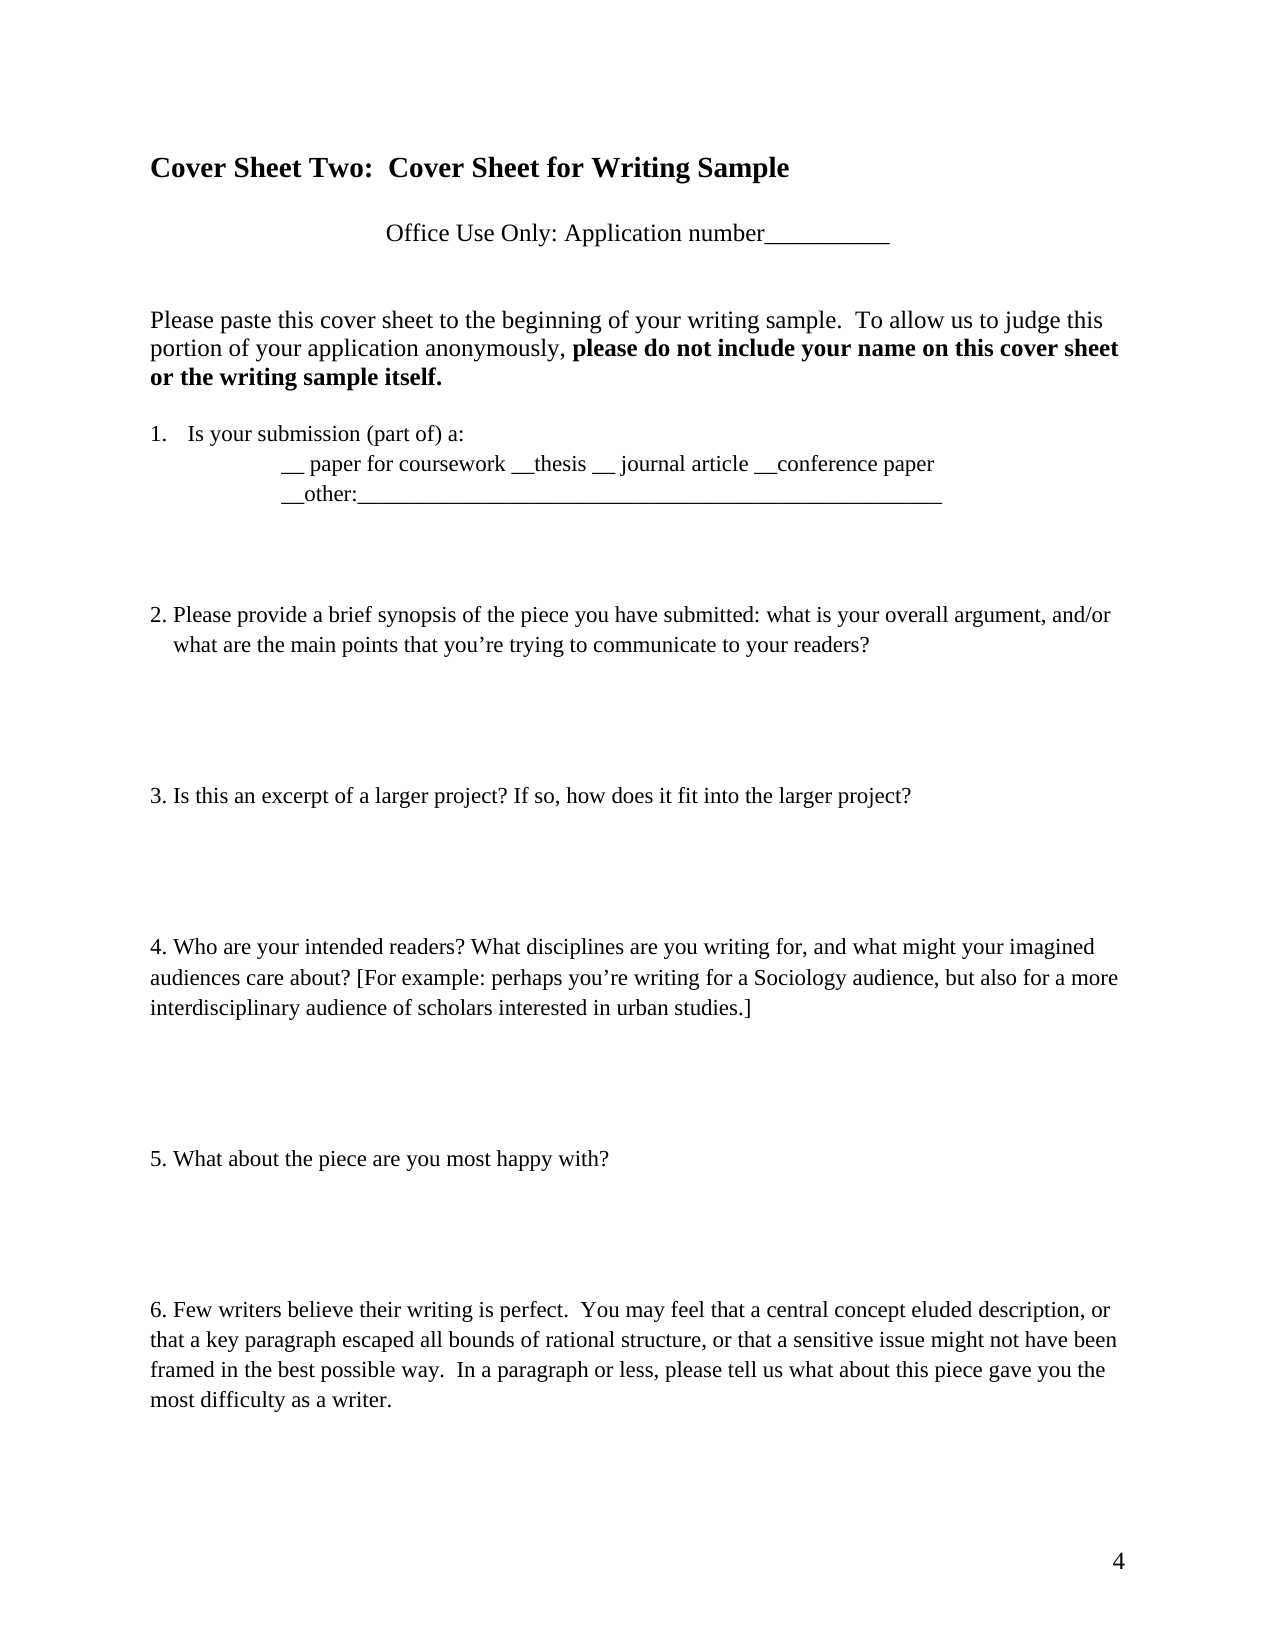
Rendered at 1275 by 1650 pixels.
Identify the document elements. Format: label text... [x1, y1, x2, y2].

text __other:___________________________________________________ [281, 480, 1125, 507]
text Please paste this cover sheet to the beginning of your writing sample. To allow us to judge this portion of your application anonymously, please do not include your name on this cover sheet or the writing sample itself. [150, 305, 1125, 391]
subtitle Cover Sheet Two: Cover Sheet for Writing Sample [150, 150, 1125, 183]
text __ paper for coursework __thesis __ journal article __conference paper [281, 450, 1125, 476]
text 3. Is this an excerpt of a larger project? If so, how does it fit into the larger project? [150, 782, 1125, 809]
text 2. Please provide a brief synopsis of the piece you have submitted: what is your overall argument, and/or [150, 601, 1125, 627]
text 6. Few writers believe their writing is perfect. You may feel that a central concept eluded description, or that a key paragraph escaped all bounds of rational structure, or that a sensitive issue might not have been framed in the best possible way. In a paragraph or less, please tell us what about this piece gave you the most difficulty as a writer. [150, 1296, 1125, 1413]
text 4. Who are your intended readers? What disciplines are you writing for, and what might your imagined audiences care about? [For example: perhaps you’re writing for a Sociology audience, but also for a more interdisciplinary audience of scholars interested in urban studies.] [150, 933, 1125, 1020]
list Is your submission (part of) a: [150, 420, 1125, 446]
text Office Use Only: Application number__________ [150, 218, 1125, 247]
text 5. What about the piece are you most happy with? [150, 1145, 1125, 1171]
text what are the main points that you’re trying to communicate to your readers? [150, 631, 1125, 658]
